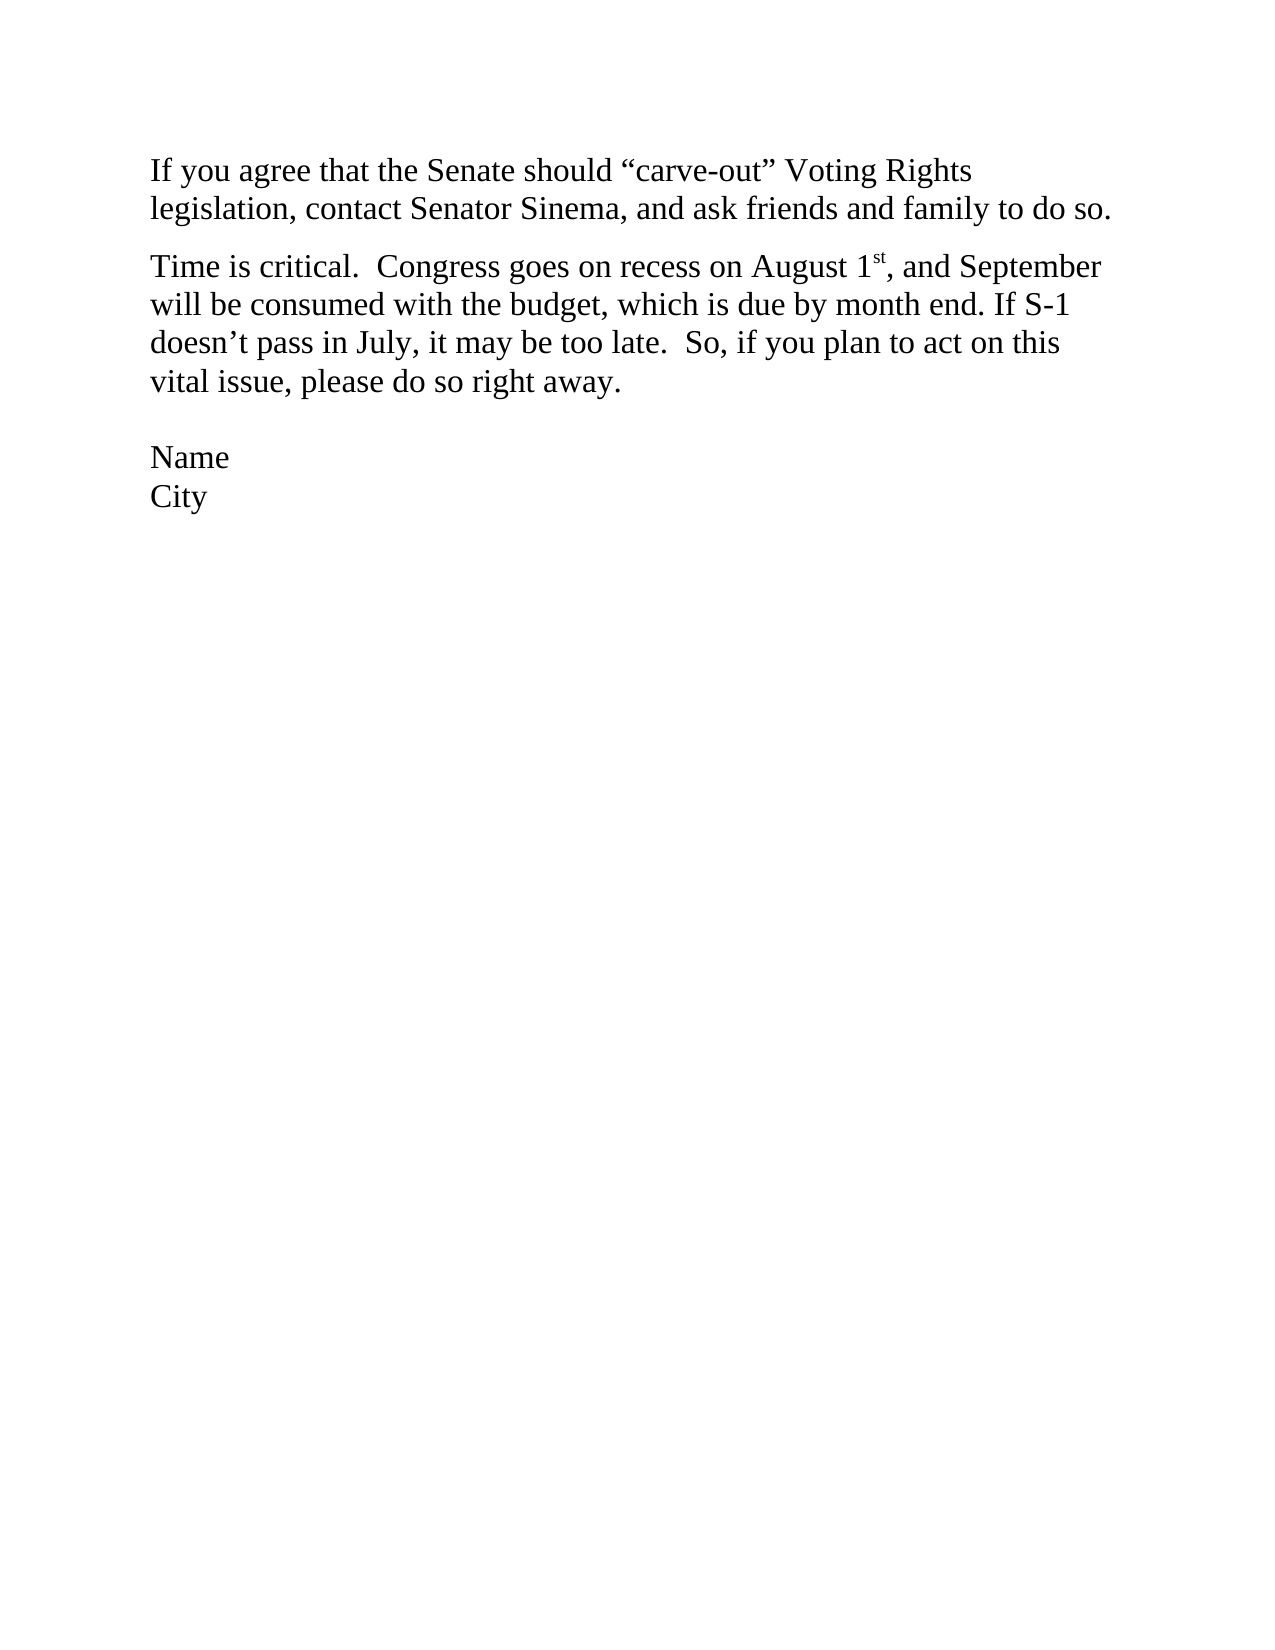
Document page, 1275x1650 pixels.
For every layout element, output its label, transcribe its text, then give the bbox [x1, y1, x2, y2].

text If you agree that the Senate should “carve-out” Voting Rights legislation, contact Senator Sinema, and ask friends and family to do so. [150, 150, 1125, 227]
text City [150, 476, 1125, 514]
text Time is critical. Congress goes on recess on August 1st, and September will be consumed with the budget, which is due by month end. If S-1 doesn’t pass in July, it may be too late. So, if you plan to act on this vital issue, please do so right away. [150, 246, 1125, 399]
text Name [150, 437, 1125, 476]
